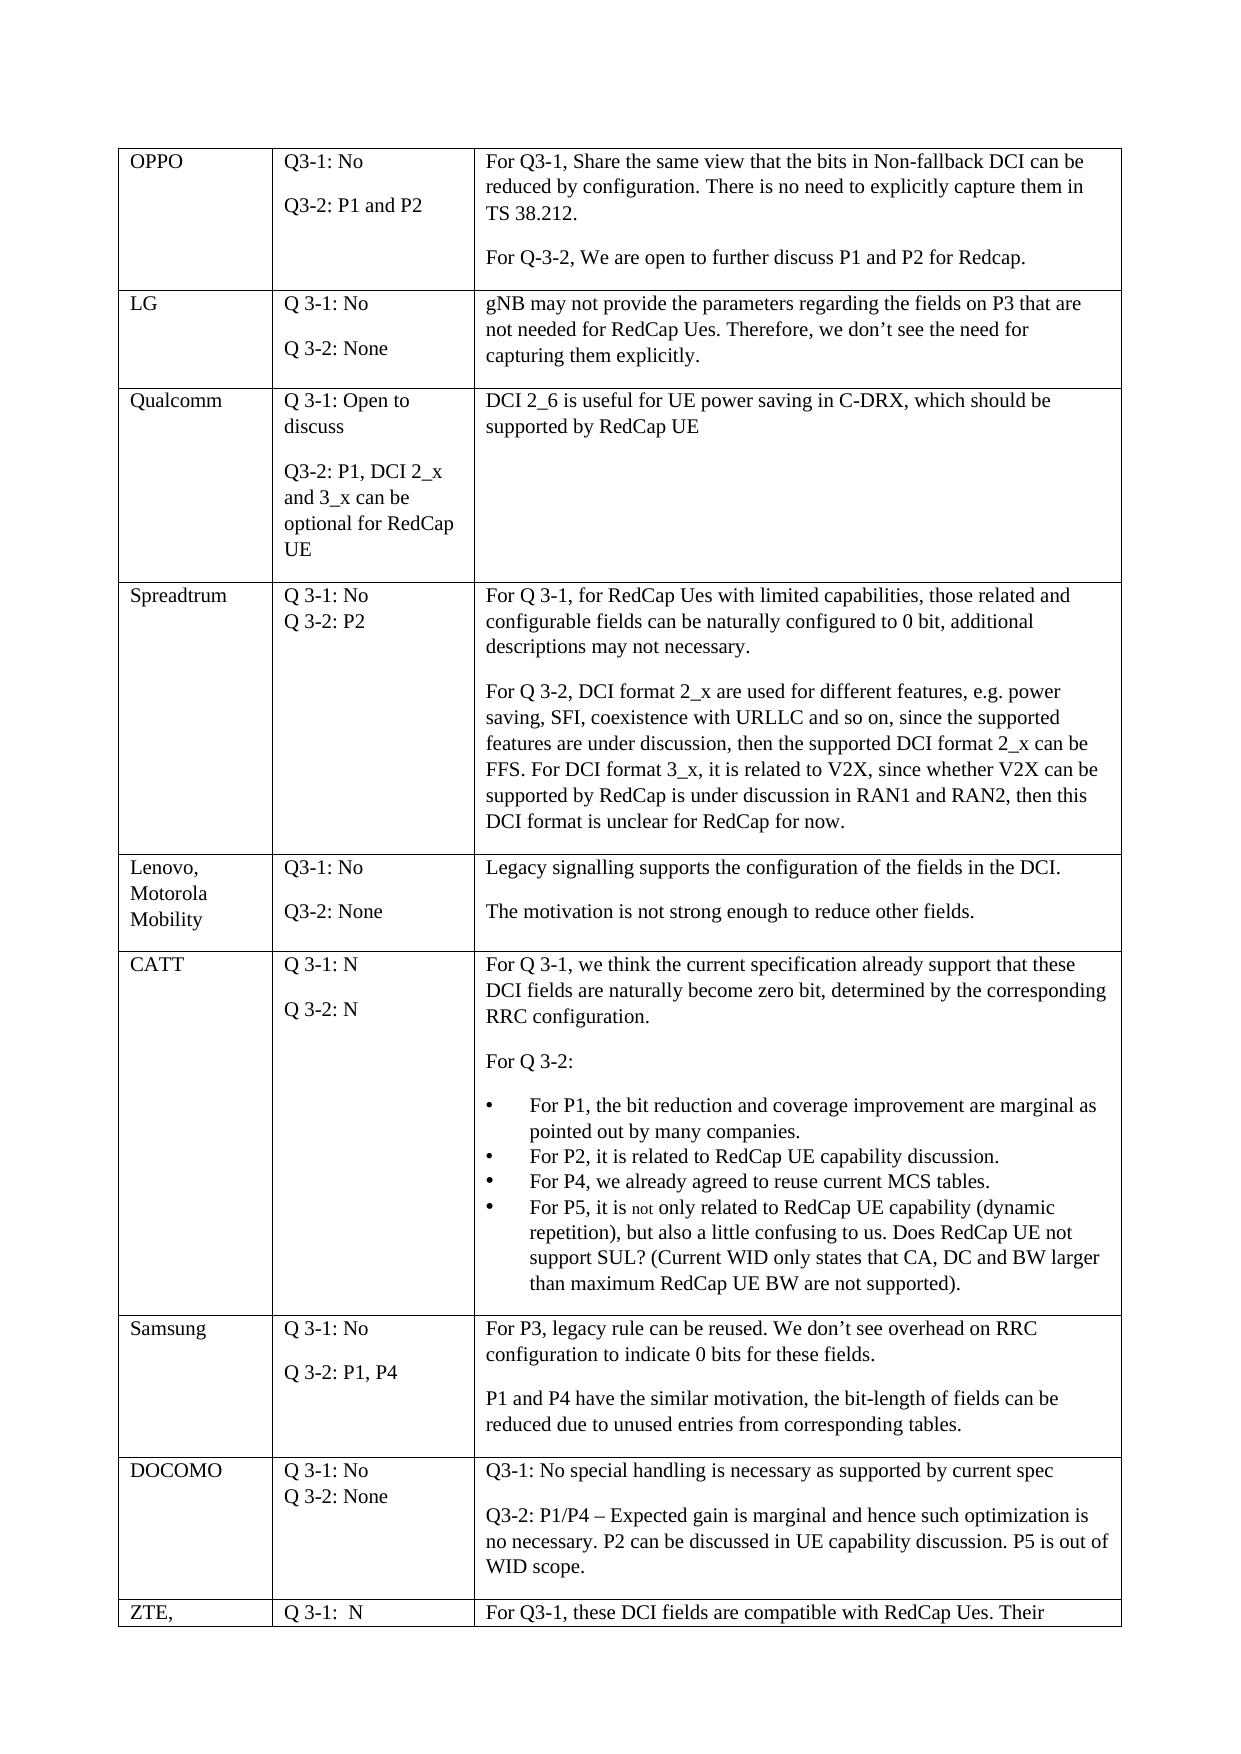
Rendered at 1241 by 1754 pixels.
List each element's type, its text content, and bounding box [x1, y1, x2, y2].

table_cell Lenovo, Motorola Mobility [119, 855, 272, 951]
table_cell Qualcomm [119, 389, 272, 582]
table_cell For P3, legacy rule can be reused. We don’t see overhead on RRC configuration to indicate 0 bits for these fields. P1 and P4 have the similar motivation, the bit-length of fields can be reduced due to unused entries from corresponding tables. [475, 1316, 1121, 1457]
table_cell Q 3-1: No Q 3-2: P1, P4 [273, 1316, 474, 1457]
table_cell CATT [119, 952, 272, 1314]
table_cell LG [119, 291, 272, 387]
table_cell Q 3-1: Open to discuss Q3-2: P1, DCI 2_x and 3_x can be optional for RedCap UE [273, 389, 474, 582]
table_cell For Q 3-1, we think the current specification already support that these DCI fields are naturally become zero bit, determined by the corresponding RRC configuration. For Q 3-2: For P1, the bit reduction and coverage improvement are marginal as pointed out by many companies. For P2, it is related to RedCap UE capability discussion. For P4, we already agreed to reuse current MCS tables. For P5, it is not only related to RedCap UE capability (dynamic repetition), but also a little confusing to us. Does RedCap UE not support SUL? (Current WID only states that CA, DC and BW larger than maximum RedCap UE BW are not supported). [475, 952, 1121, 1314]
table_cell Q 3-1: N Q 3-2: P1 [273, 1600, 474, 1626]
table_cell For Q3-1, Share the same view that the bits in Non-fallback DCI can be reduced by configuration. There is no need to explicitly capture them in TS 38.212. For Q-3-2, We are open to further discuss P1 and P2 for Redcap. [475, 149, 1121, 290]
table_cell gNB may not provide the parameters regarding the fields on P3 that are not needed for RedCap Ues. Therefore, we don’t see the need for capturing them explicitly. [475, 291, 1121, 387]
table_cell DCI 2_6 is useful for UE power saving in C-DRX, which should be supported by RedCap UE [475, 389, 1121, 582]
table_cell Spreadtrum [119, 583, 272, 853]
table_cell Q 3-1: No Q 3-2: P2 [273, 583, 474, 853]
table_cell Q3-1: No special handling is necessary as supported by current spec Q3-2: P1/P4 – Expected gain is marginal and hence such optimization is no necessary. P2 can be discussed in UE capability discussion. P5 is out of WID scope. [475, 1458, 1121, 1599]
table_cell Q3-1: No Q3-2: P1 and P2 [273, 149, 474, 290]
table_cell Legacy signalling supports the configuration of the fields in the DCI. The motivation is not strong enough to reduce other fields. [475, 855, 1121, 951]
table_cell Q 3-1: No Q 3-2: None [273, 291, 474, 387]
table_cell ZTE, Sanechips [119, 1600, 272, 1626]
table_cell Samsung [119, 1316, 272, 1457]
table_cell DOCOMO [119, 1458, 272, 1599]
table_cell Q 3-1: No Q 3-2: None [273, 1458, 474, 1599]
table_cell Q3-1: No Q3-2: None [273, 855, 474, 951]
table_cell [475, 1600, 1121, 1626]
table_cell For Q 3-1, for RedCap Ues with limited capabilities, those related and configurable fields can be naturally configured to 0 bit, additional descriptions may not necessary. For Q 3-2, DCI format 2_x are used for different features, e.g. power saving, SFI, coexistence with URLLC and so on, since the supported features are under discussion, then the supported DCI format 2_x can be FFS. For DCI format 3_x, it is related to V2X, since whether V2X can be supported by RedCap is under discussion in RAN1 and RAN2, then this DCI format is unclear for RedCap for now. [475, 583, 1121, 853]
table_cell Q 3-1: N Q 3-2: N [273, 952, 474, 1314]
table_cell OPPO [119, 149, 272, 290]
